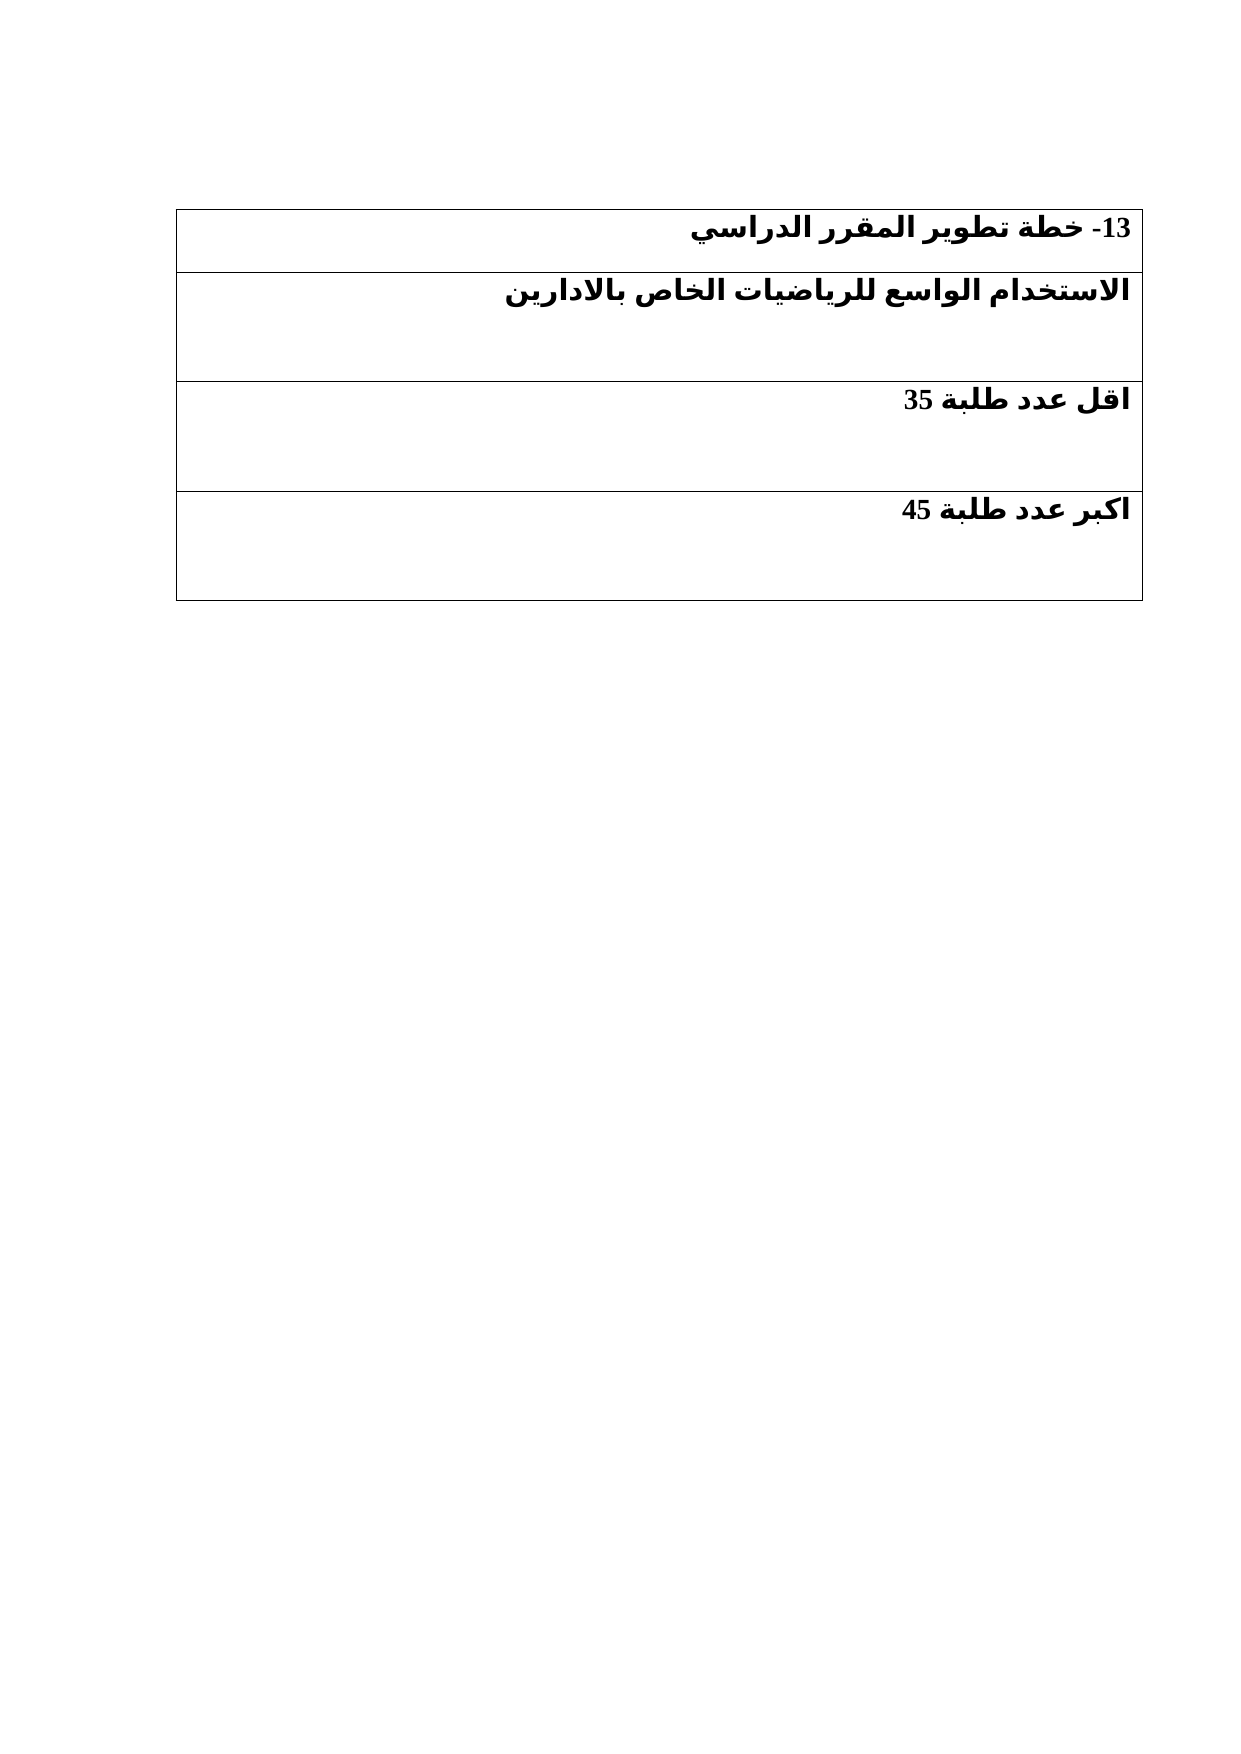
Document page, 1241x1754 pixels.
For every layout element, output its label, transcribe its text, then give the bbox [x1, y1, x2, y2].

table_header 13- خطة تطوير المقرر الدراسي [177, 210, 1142, 272]
table_cell الاستخدام الواسع للرياضيات الخاص بالادارين [177, 273, 1142, 381]
table_cell اكبر عدد طلبة 45 [177, 492, 1142, 600]
table_cell اقل عدد طلبة 35 [177, 382, 1142, 491]
